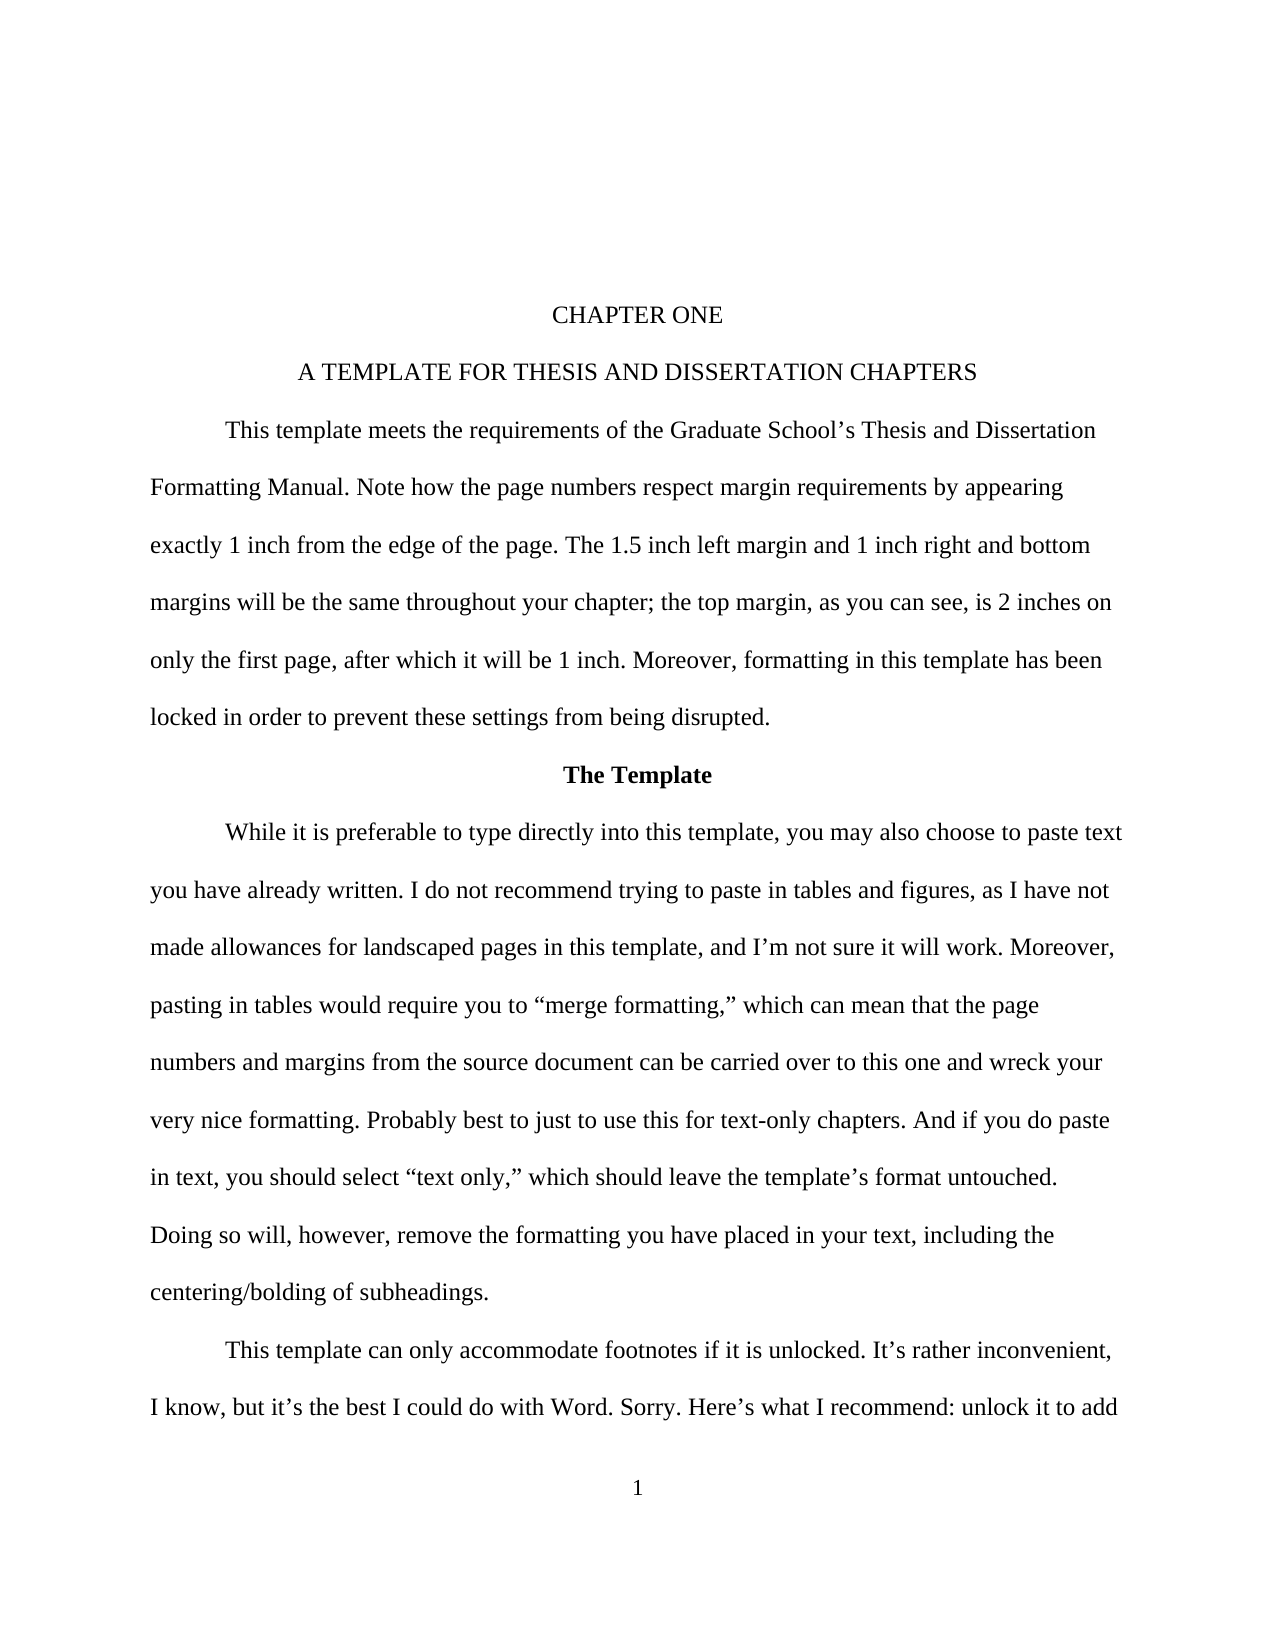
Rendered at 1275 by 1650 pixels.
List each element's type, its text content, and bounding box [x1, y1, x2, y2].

text This template meets the requirements of the Graduate School’s Thesis and Dissertation Formatting Manual. Note how the page numbers respect margin requirements by appearing exactly 1 inch from the edge of the page. The 1.5 inch left margin and 1 inch right and bottom margins will be the same throughout your chapter; the top margin, as you can see, is 2 inches on only the first page, after which it will be 1 inch. Moreover, formatting in this template has been locked in order to prevent these settings from being disrupted. [150, 415, 1125, 731]
text While it is preferable to type directly into this template, you may also choose to paste text you have already written. I do not recommend trying to paste in tables and figures, as I have not made allowances for landscaped pages in this template, and I’m not sure it will work. Moreover, pasting in tables would require you to “merge formatting,” which can mean that the page numbers and margins from the source document can be carried over to this one and wreck your very nice formatting. Probably best to just to use this for text-only chapters. And if you do paste in text, you should select “text only,” which should leave the template’s format untouched. Doing so will, however, remove the formatting you have placed in your text, including the centering/bolding of subheadings. [150, 817, 1125, 1306]
text A TEMPLATE FOR THESIS AND DISSERTATION CHAPTERS [150, 357, 1125, 386]
text CHAPTER ONE [150, 300, 1125, 329]
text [150, 1335, 1125, 1421]
text The Template [150, 760, 1125, 789]
